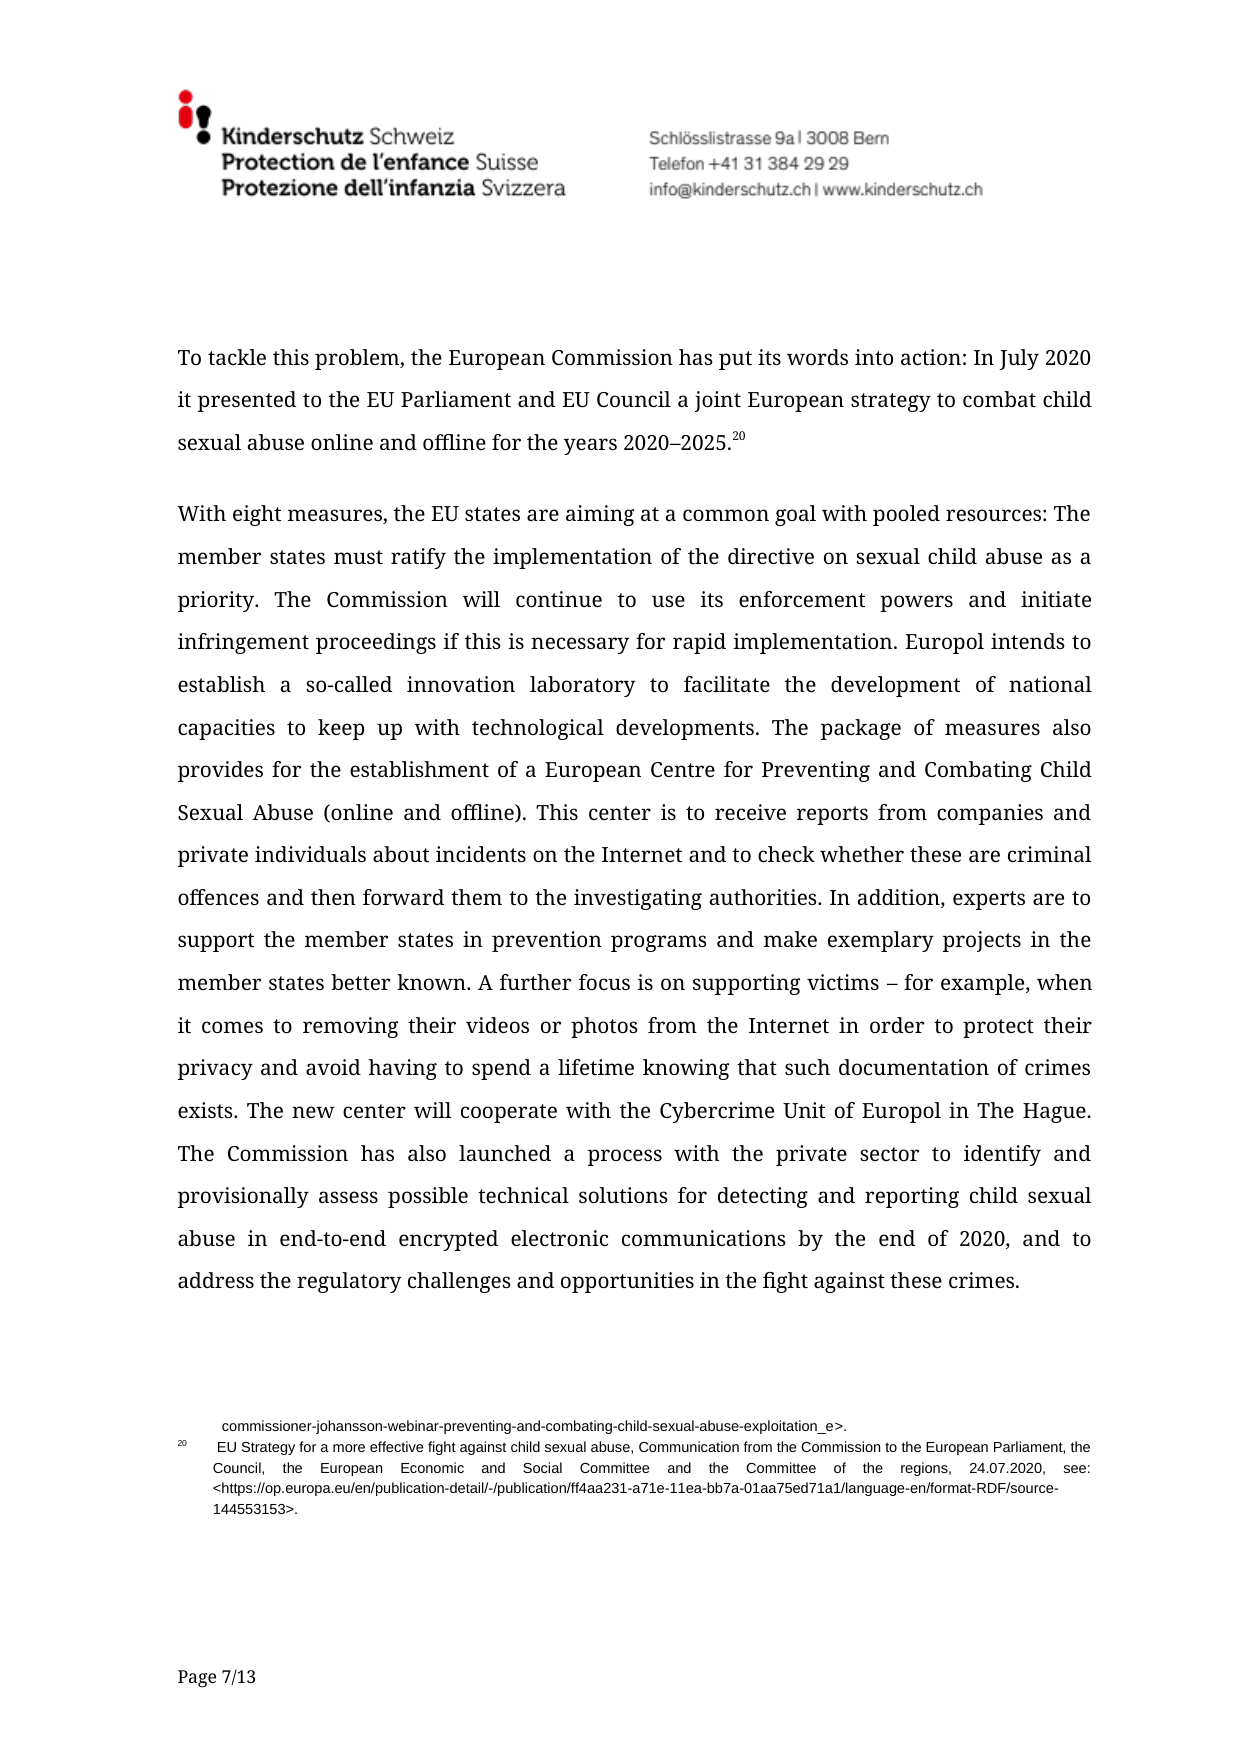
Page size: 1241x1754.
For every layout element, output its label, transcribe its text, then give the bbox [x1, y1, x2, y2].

text With eight measures, the EU states are aiming at a common goal with pooled resources: The member states must ratify the implementation of the directive on sexual child abuse as a priority. The Commission will continue to use its enforcement powers and initiate infringement proceedings if this is necessary for rapid implementation. Europol intends to establish a so-called innovation laboratory to facilitate the development of national capacities to keep up with technological developments. The package of measures also provides for the establishment of a European Centre for Preventing and Combating Child Sexual Abuse (online and offline). This center is to receive reports from companies and private individuals about incidents on the Internet and to check whether these are criminal offences and then forward them to the investigating authorities. In addition, experts are to support the member states in prevention programs and make exemplary projects in the member states better known. A further focus is on supporting victims – for example, when it comes to removing their videos or photos from the Internet in order to protect their privacy and avoid having to spend a lifetime knowing that such documentation of crimes exists. The new center will cooperate with the Cybercrime Unit of Europol in The Hague. The Commission has also launched a process with the private sector to identify and provisionally assess possible technical solutions for detecting and reporting child sexual abuse in end-to-end encrypted electronic communications by the end of 2020, and to address the regulatory challenges and opportunities in the fight against these crimes. [177, 499, 1093, 1295]
text To tackle this problem, the European Commission has put its words into action: In July 2020 it presented to the EU Parliament and EU Council a joint European strategy to combat child sexual abuse online and offline for the years 2020–2025. [177, 343, 1092, 456]
